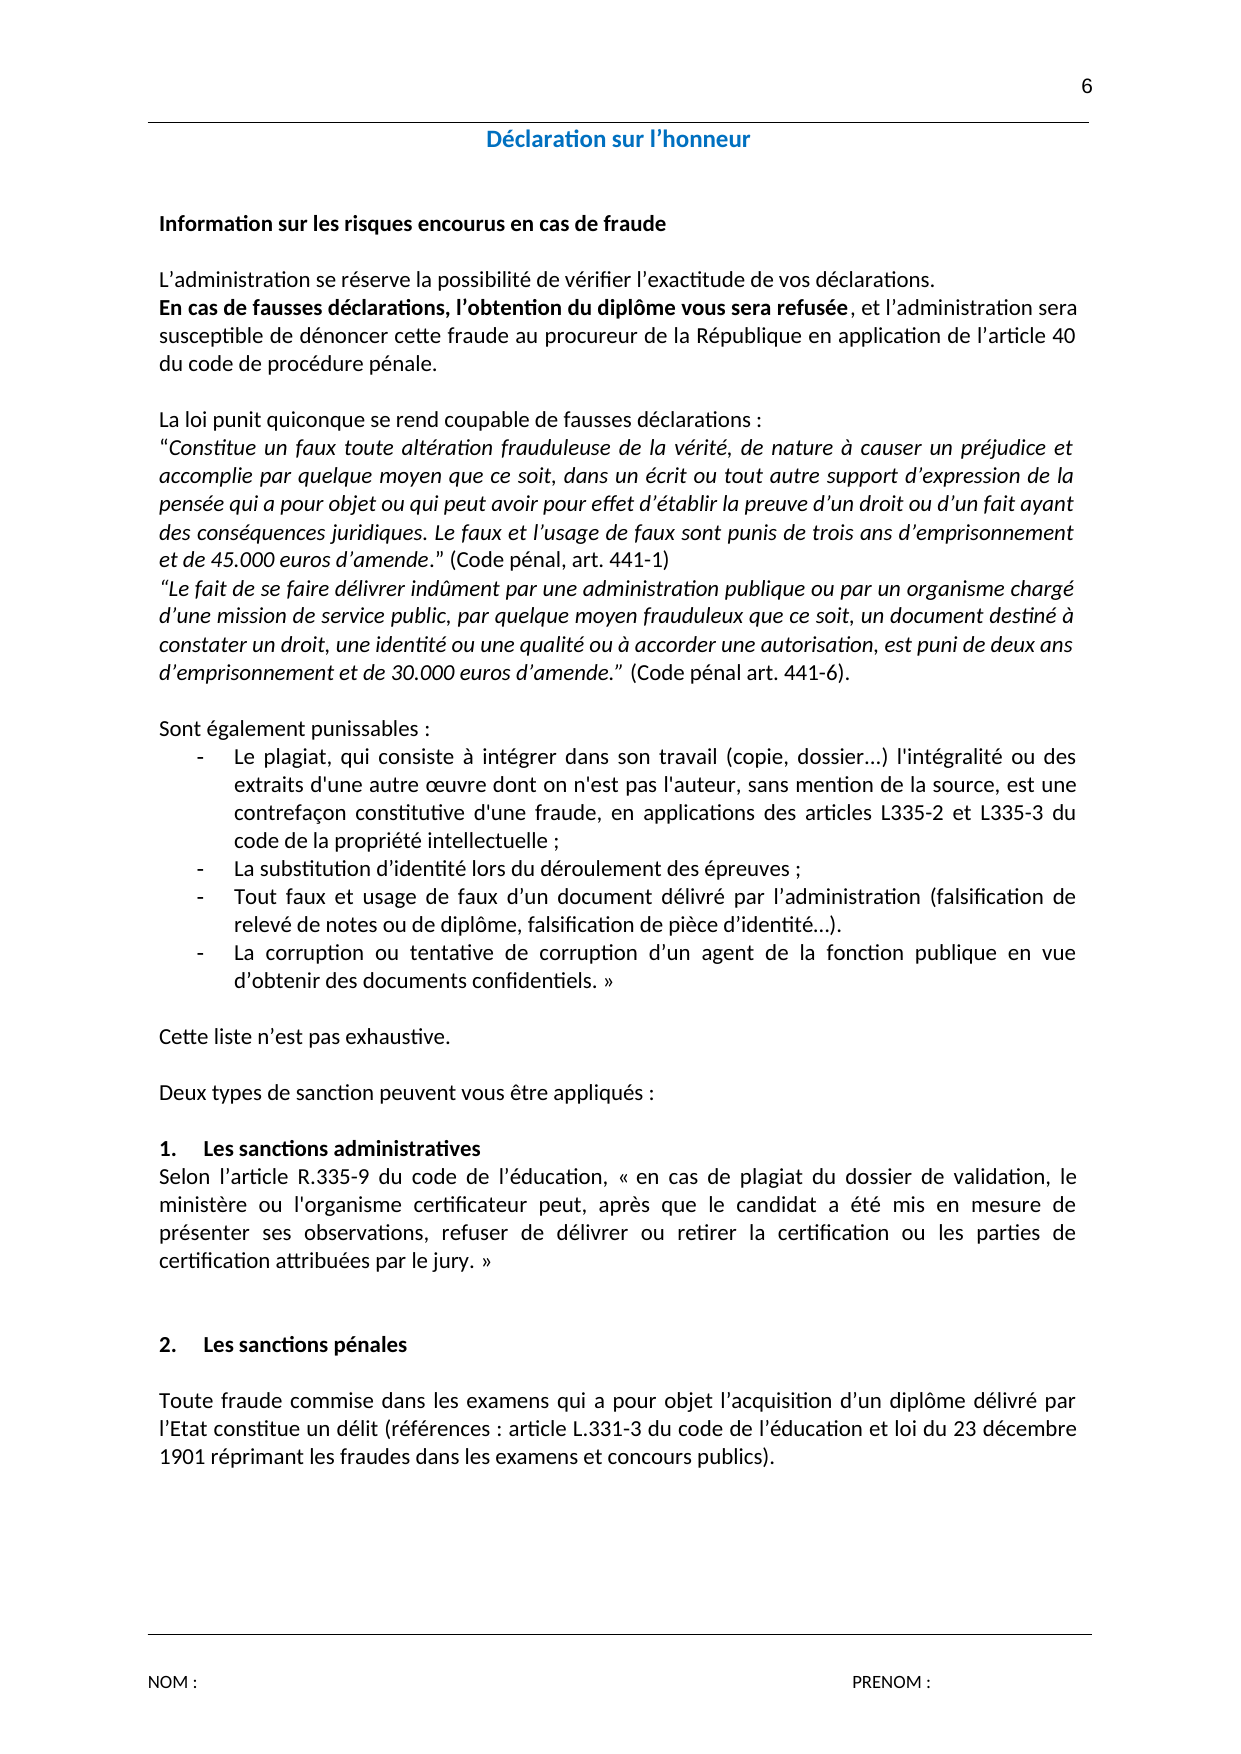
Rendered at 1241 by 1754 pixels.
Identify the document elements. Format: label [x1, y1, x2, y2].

table_cell [148, 123, 1089, 1582]
